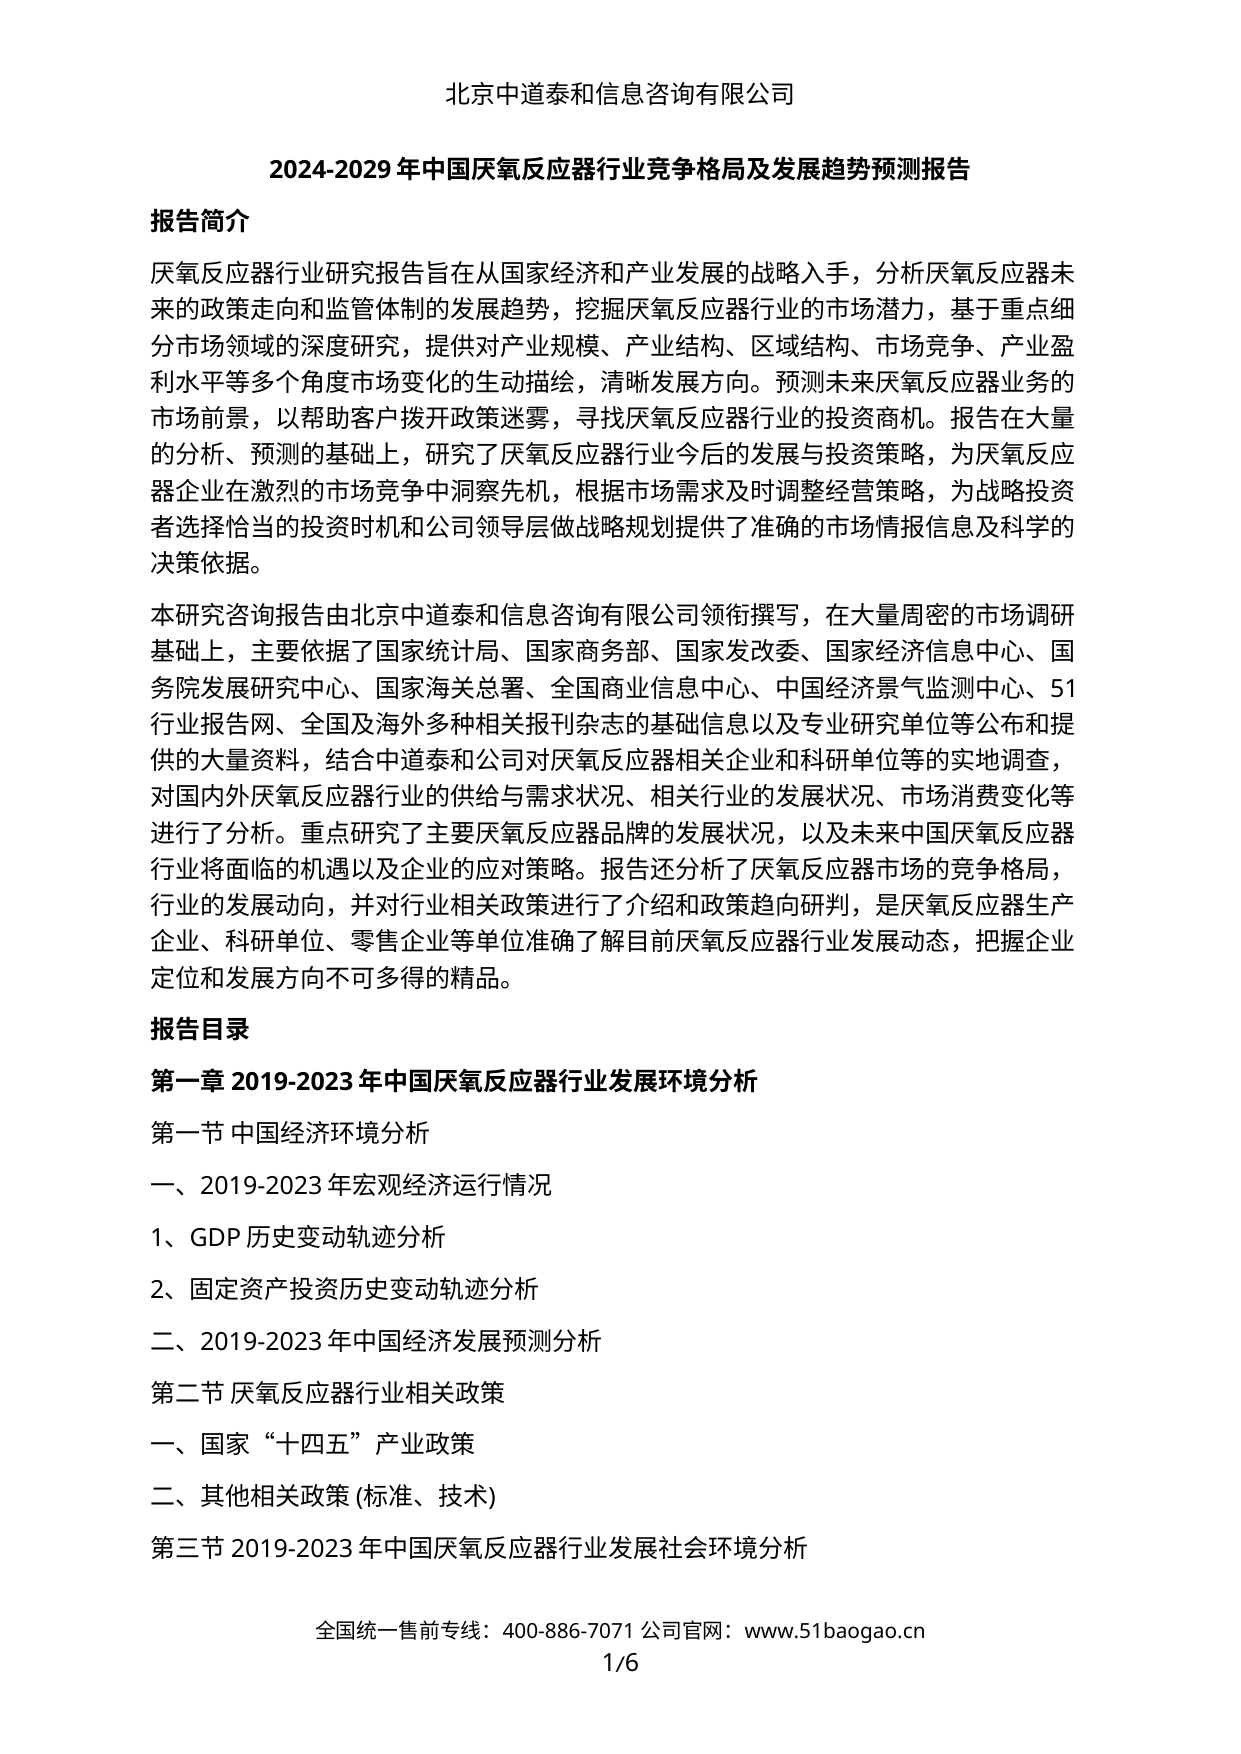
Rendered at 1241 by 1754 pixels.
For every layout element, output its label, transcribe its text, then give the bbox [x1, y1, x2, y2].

text 第一节 中国经济环境分析 [150, 1114, 1090, 1150]
text 第二节 厌氧反应器行业相关政策 [150, 1373, 1090, 1409]
text 1、GDP历史变动轨迹分析 [150, 1217, 1090, 1254]
text 一、国家“十四五”产业政策 [150, 1425, 1090, 1461]
text 厌氧反应器行业研究报告旨在从国家经济和产业发展的战略入手，分析厌氧反应器未来的政策走向和监管体制的发展趋势，挖掘厌氧反应器行业的市场潜力，基于重点细分市场领域的深度研究，提供对产业规模、产业结构、区域结构、市场竞争、产业盈利水平等多个角度市场变化的生动描绘，清晰发展方向。预测未来厌氧反应器业务的市场前景，以帮助客户拨开政策迷雾，寻找厌氧反应器行业的投资商机。报告在大量的分析、预测的基础上，研究了厌氧反应器行业今后的发展与投资策略，为厌氧反应器企业在激烈的市场竞争中洞察先机，根据市场需求及时调整经营策略，为战略投资者选择恰当的投资时机和公司领导层做战略规划提供了准确的市场情报信息及科学的决策依据。 [150, 254, 1090, 580]
text 2024-2029年中国厌氧反应器行业竞争格局及发展趋势预测报告 [150, 150, 1090, 186]
text 第一章 2019-2023年中国厌氧反应器行业发展环境分析 [150, 1062, 1090, 1098]
text 报告目录 [150, 1010, 1090, 1046]
text 一、2019-2023年宏观经济运行情况 [150, 1166, 1090, 1202]
text 第三节 2019-2023年中国厌氧反应器行业发展社会环境分析 [150, 1529, 1090, 1565]
text 二、2019-2023年中国经济发展预测分析 [150, 1321, 1090, 1357]
text 报告简介 [150, 202, 1090, 238]
text 二、其他相关政策 (标准、技术) [150, 1477, 1090, 1513]
text 本研究咨询报告由北京中道泰和信息咨询有限公司领衔撰写，在大量周密的市场调研基础上，主要依据了国家统计局、国家商务部、国家发改委、国家经济信息中心、国务院发展研究中心、国家海关总署、全国商业信息中心、中国经济景气监测中心、51行业报告网、全国及海外多种相关报刊杂志的基础信息以及专业研究单位等公布和提供的大量资料，结合中道泰和公司对厌氧反应器相关企业和科研单位等的实地调查，对国内外厌氧反应器行业的供给与需求状况、相关行业的发展状况、市场消费变化等进行了分析。重点研究了主要厌氧反应器品牌的发展状况，以及未来中国厌氧反应器行业将面临的机遇以及企业的应对策略。报告还分析了厌氧反应器市场的竞争格局，行业的发展动向，并对行业相关政策进行了介绍和政策趋向研判，是厌氧反应器生产企业、科研单位、零售企业等单位准确了解目前厌氧反应器行业发展动态，把握企业定位和发展方向不可多得的精品。 [150, 596, 1090, 994]
text 2、固定资产投资历史变动轨迹分析 [150, 1269, 1090, 1306]
